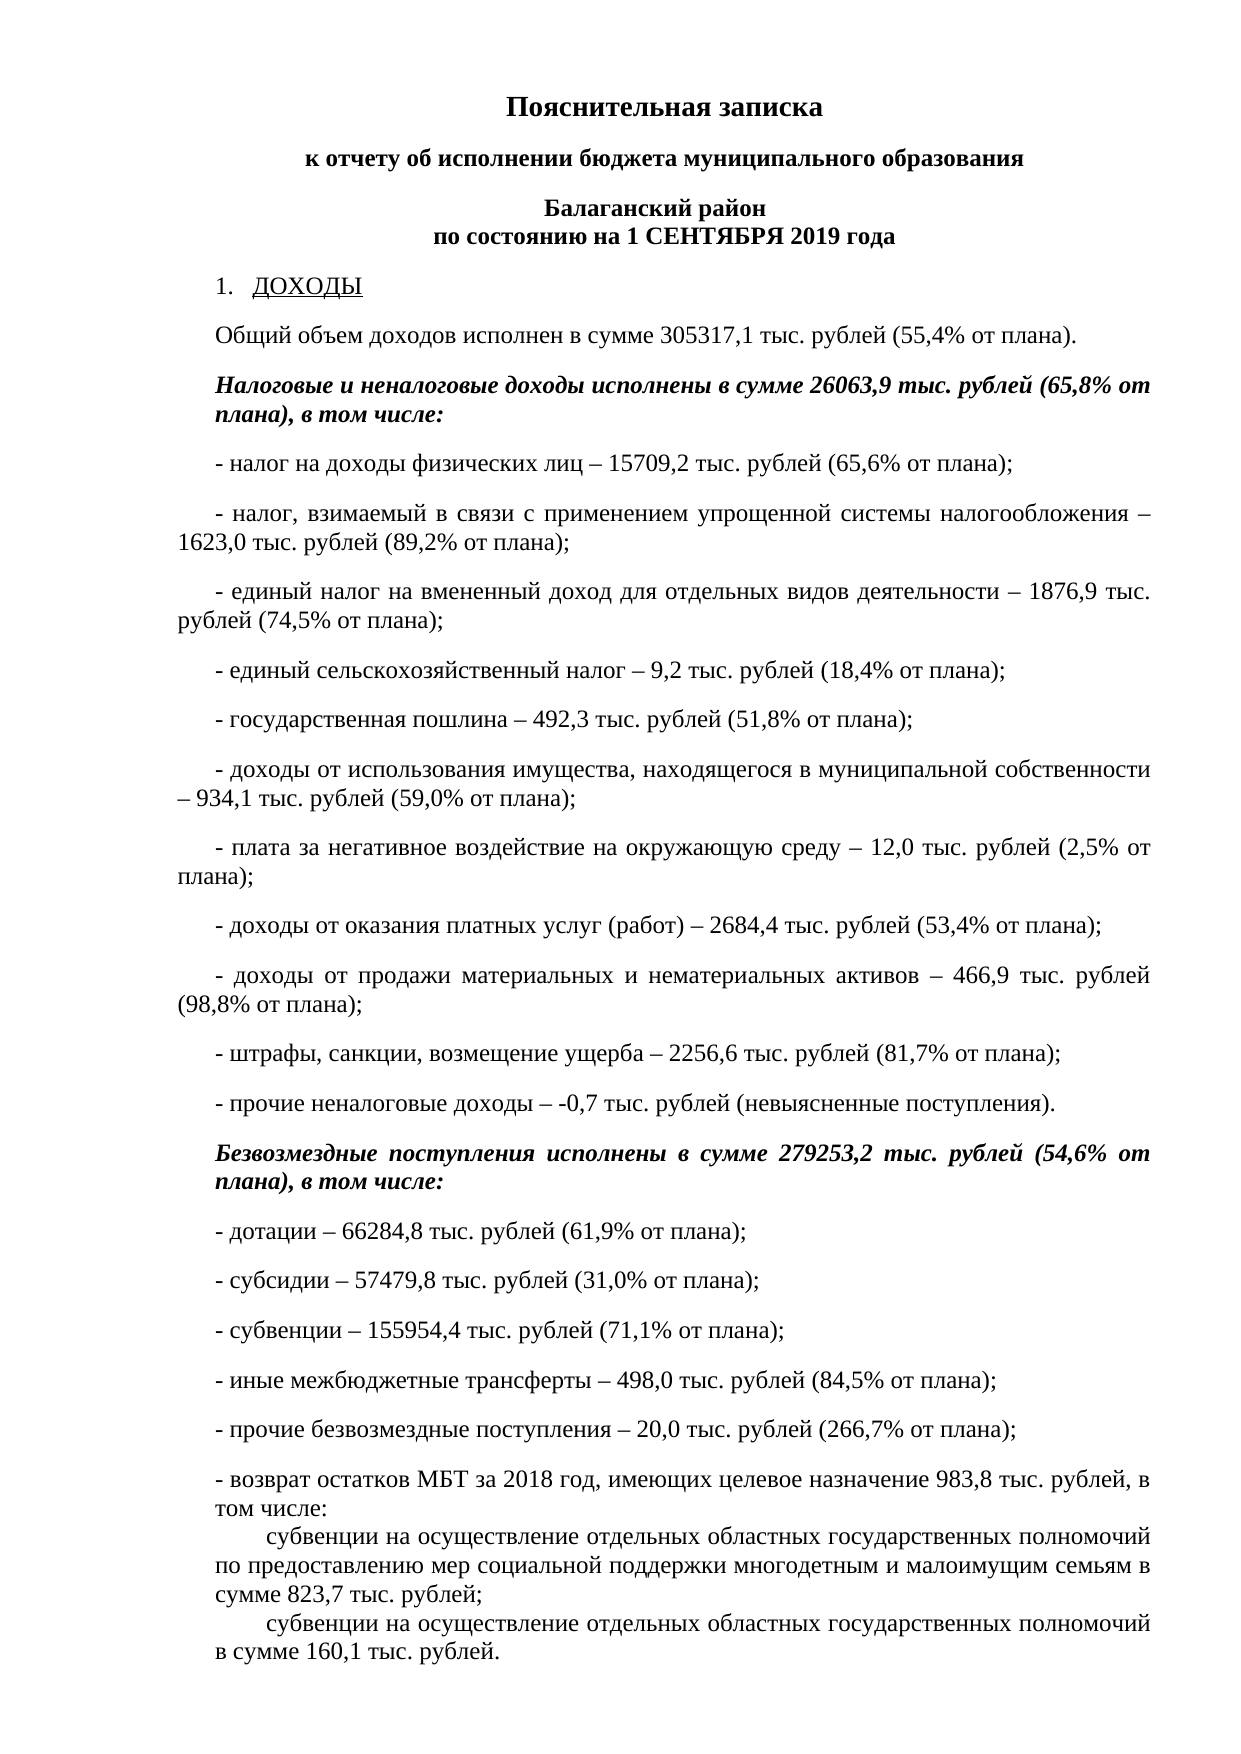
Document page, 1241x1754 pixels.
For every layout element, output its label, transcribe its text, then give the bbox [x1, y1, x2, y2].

text - штрафы, санкции, возмещение ущерба – 2256,6 тыс. рублей (81,7% от плана); [177, 1038, 1152, 1067]
text - налог, взимаемый в связи с применением упрощенной системы налогообложения – 1623,0 тыс. рублей (89,2% от плана); [177, 498, 1152, 556]
text Общий объем доходов исполнен в сумме 305317,1 тыс. рублей (55,4% от плана). [215, 321, 1152, 349]
text - прочие безвозмездные поступления – 20,0 тыс. рублей (266,7% от плана); [215, 1414, 1152, 1443]
text - субсидии – 57479,8 тыс. рублей (31,0% от плана); [215, 1266, 1152, 1294]
text - дотации – 66284,8 тыс. рублей (61,9% от плана); [215, 1216, 1152, 1245]
text Налоговые и неналоговые доходы исполнены в сумме 26063,9 тыс. рублей (65,8% от плана), в том числе: [215, 370, 1152, 428]
text - доходы от оказания платных услуг (работ) – 2684,4 тыс. рублей (53,4% от плана); [177, 911, 1152, 939]
text - доходы от продажи материальных и нематериальных активов – 466,9 тыс. рублей (98,8% от плана); [177, 960, 1152, 1018]
text - единый сельскохозяйственный налог – 9,2 тыс. рублей (18,4% от плана); [177, 655, 1152, 683]
list ДОХОДЫ [215, 271, 1152, 300]
text Безвозмездные поступления исполнены в сумме 279253,2 тыс. рублей (54,6% от плана), в том числе: [215, 1138, 1152, 1195]
text субвенции на осуществление отдельных областных государственных полномочий в сумме 160,1 тыс. рублей. [215, 1608, 1152, 1665]
text субвенции на осуществление отдельных областных государственных полномочий по предоставлению мер социальной поддержки многодетным и малоимущим семьям в сумме 823,7 тыс. рублей; [215, 1521, 1152, 1608]
text - субвенции – 155954,4 тыс. рублей (71,1% от плана); [215, 1315, 1152, 1344]
text - налог на доходы физических лиц – 15709,2 тыс. рублей (65,6% от плана); [177, 448, 1152, 477]
text - единый налог на вмененный доход для отдельных видов деятельности – 1876,9 тыс. рублей (74,5% от плана); [177, 576, 1152, 634]
text - возврат остатков МБТ за 2018 год, имеющих целевое назначение 983,8 тыс. рублей, в том числе: [215, 1464, 1152, 1521]
text Балаганский район по состоянию на 1 СЕНТЯБРЯ 2019 года [158, 193, 1152, 250]
text к отчету об исполнении бюджета муниципального образования [177, 143, 1152, 172]
text - прочие неналоговые доходы – -0,7 тыс. рублей (невыясненные поступления). [177, 1088, 1152, 1117]
text - государственная пошлина – 492,3 тыс. рублей (51,8% от плана); [177, 704, 1152, 733]
text - иные межбюджетные трансферты – 498,0 тыс. рублей (84,5% от плана); [215, 1365, 1152, 1393]
text - доходы от использования имущества, находящегося в муниципальной собственности – 934,1 тыс. рублей (59,0% от плана); [177, 754, 1152, 811]
text Пояснительная записка [177, 89, 1152, 122]
text - плата за негативное воздействие на окружающую среду – 12,0 тыс. рублей (2,5% от плана); [177, 832, 1152, 890]
